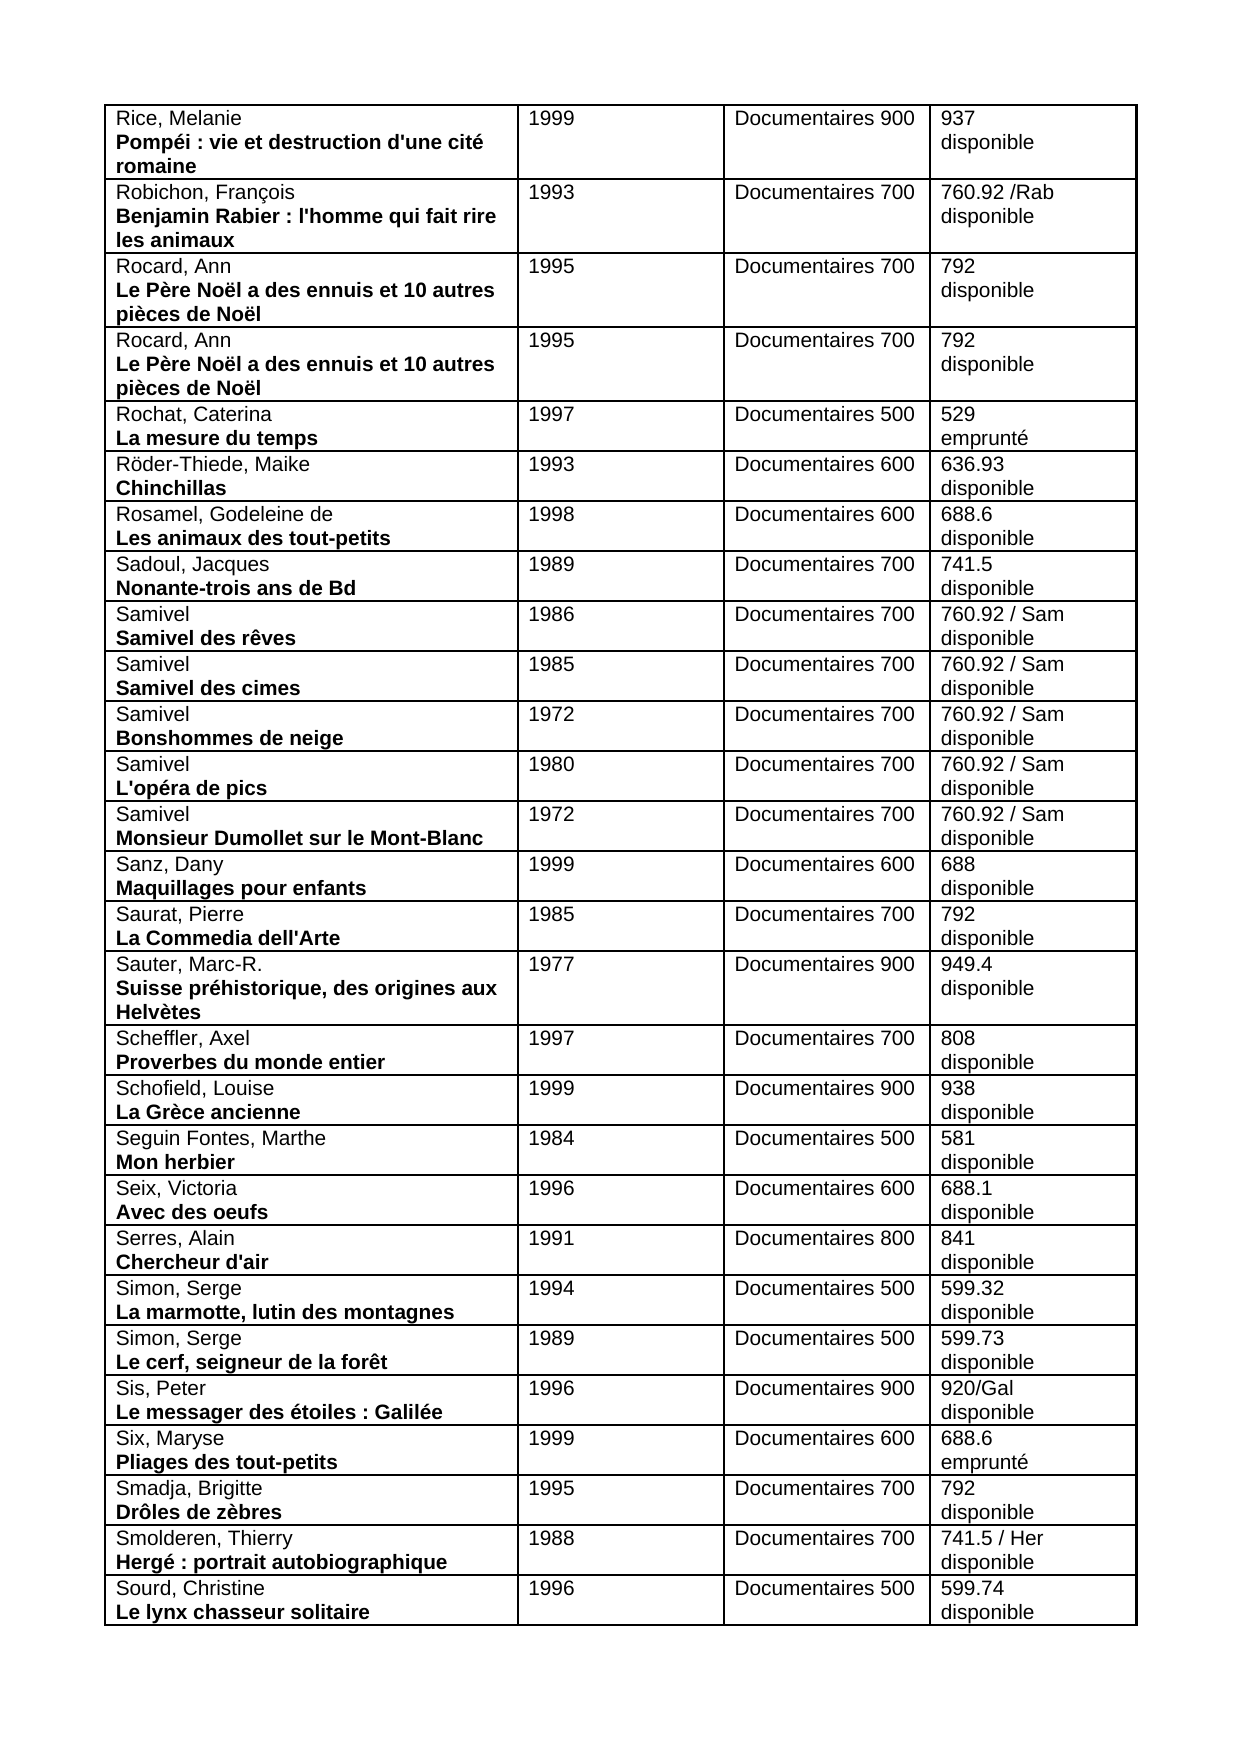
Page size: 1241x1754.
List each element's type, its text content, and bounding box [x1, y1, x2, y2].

table_cell 599.74 disponible [931, 1576, 1135, 1624]
table_cell Documentaires 700 [725, 1526, 929, 1574]
table_cell 760.92 / Sam disponible [931, 602, 1135, 650]
table_cell 1996 [519, 1376, 723, 1424]
table_cell 1989 [519, 552, 723, 600]
table_cell 688.6 emprunté [931, 1426, 1135, 1474]
table_cell 1995 [519, 328, 723, 400]
table_cell Documentaires 700 [725, 552, 929, 600]
table_cell 1993 [519, 180, 723, 252]
table_cell Saurat, Pierre La Commedia dell'Arte [106, 902, 517, 950]
table_cell 1999 [519, 1076, 723, 1124]
table_cell Documentaires 500 [725, 1126, 929, 1174]
table_cell 1999 [519, 1426, 723, 1474]
table_cell Documentaires 800 [725, 1226, 929, 1274]
table_cell Simon, Serge La marmotte, lutin des montagnes [106, 1276, 517, 1324]
table_cell Documentaires 900 [725, 1376, 929, 1424]
table_cell Documentaires 900 [725, 952, 929, 1024]
table_cell Documentaires 500 [725, 1276, 929, 1324]
table_cell 1996 [519, 1576, 723, 1624]
table_cell Samivel L'opéra de pics [106, 752, 517, 800]
table_cell 938 disponible [931, 1076, 1135, 1124]
table_cell Smadja, Brigitte Drôles de zèbres [106, 1476, 517, 1524]
table_cell Seguin Fontes, Marthe Mon herbier [106, 1126, 517, 1174]
table_cell Sourd, Christine Le lynx chasseur solitaire [106, 1576, 517, 1624]
table_cell 792 disponible [931, 1476, 1135, 1524]
table_cell 1995 [519, 254, 723, 326]
table_cell 1996 [519, 1176, 723, 1224]
table_cell Scheffler, Axel Proverbes du monde entier [106, 1026, 517, 1074]
table_cell Documentaires 700 [725, 328, 929, 400]
table_cell Documentaires 600 [725, 502, 929, 550]
table_cell Documentaires 500 [725, 1326, 929, 1374]
table_cell 760.92 / Sam disponible [931, 752, 1135, 800]
table_cell 1977 [519, 952, 723, 1024]
table_cell 741.5 / Her disponible [931, 1526, 1135, 1574]
table_cell 688.6 disponible [931, 502, 1135, 550]
table_cell 1997 [519, 402, 723, 450]
table_cell Documentaires 700 [725, 1026, 929, 1074]
table_cell Sanz, Dany Maquillages pour enfants [106, 852, 517, 900]
table_cell 1985 [519, 652, 723, 700]
table_cell 1995 [519, 1476, 723, 1524]
table_cell 1994 [519, 1276, 723, 1324]
table_cell 599.73 disponible [931, 1326, 1135, 1374]
table_cell Samivel Samivel des cimes [106, 652, 517, 700]
table_cell Smolderen, Thierry Hergé : portrait autobiographique [106, 1526, 517, 1574]
table_cell 1993 [519, 452, 723, 500]
table_cell Documentaires 600 [725, 852, 929, 900]
table_cell 1999 [519, 852, 723, 900]
table_cell 529 emprunté [931, 402, 1135, 450]
table_cell Documentaires 700 [725, 902, 929, 950]
table_cell Simon, Serge Le cerf, seigneur de la forêt [106, 1326, 517, 1374]
table_cell 1999 [519, 106, 723, 178]
table_cell Documentaires 700 [725, 1476, 929, 1524]
table_cell 741.5 disponible [931, 552, 1135, 600]
table_cell Documentaires 900 [725, 106, 929, 178]
table_cell Six, Maryse Pliages des tout-petits [106, 1426, 517, 1474]
table_cell 792 disponible [931, 902, 1135, 950]
table_cell 760.92 / Sam disponible [931, 802, 1135, 850]
table_cell Documentaires 700 [725, 602, 929, 650]
table_cell Samivel Samivel des rêves [106, 602, 517, 650]
table_cell Documentaires 700 [725, 254, 929, 326]
table_cell 760.92 /Rab disponible [931, 180, 1135, 252]
table_cell Schofield, Louise La Grèce ancienne [106, 1076, 517, 1124]
table_cell 581 disponible [931, 1126, 1135, 1174]
table_cell 599.32 disponible [931, 1276, 1135, 1324]
table_cell Documentaires 700 [725, 802, 929, 850]
table_cell 760.92 / Sam disponible [931, 652, 1135, 700]
table_cell Documentaires 700 [725, 652, 929, 700]
table_cell 1972 [519, 702, 723, 750]
table_cell Documentaires 600 [725, 452, 929, 500]
table_cell Documentaires 600 [725, 1426, 929, 1474]
table_cell 841 disponible [931, 1226, 1135, 1274]
table_cell Sauter, Marc-R. Suisse préhistorique, des origines aux Helvètes [106, 952, 517, 1024]
table_cell 1984 [519, 1126, 723, 1174]
table_cell Rocard, Ann Le Père Noël a des ennuis et 10 autres pièces de Noël [106, 254, 517, 326]
table_cell Seix, Victoria Avec des oeufs [106, 1176, 517, 1224]
table_cell 1989 [519, 1326, 723, 1374]
table_cell 760.92 / Sam disponible [931, 702, 1135, 750]
table_cell 792 disponible [931, 328, 1135, 400]
table_cell Sis, Peter Le messager des étoiles : Galilée [106, 1376, 517, 1424]
table_cell Documentaires 500 [725, 1576, 929, 1624]
table_cell Sadoul, Jacques Nonante-trois ans de Bd [106, 552, 517, 600]
table_cell 1998 [519, 502, 723, 550]
table_cell 949.4 disponible [931, 952, 1135, 1024]
table_cell 1986 [519, 602, 723, 650]
table_cell 1991 [519, 1226, 723, 1274]
table_cell Rosamel, Godeleine de Les animaux des tout-petits [106, 502, 517, 550]
table_cell 1980 [519, 752, 723, 800]
table_cell 1972 [519, 802, 723, 850]
table_cell 1997 [519, 1026, 723, 1074]
table_cell Serres, Alain Chercheur d'air [106, 1226, 517, 1274]
table_cell Rocard, Ann Le Père Noël a des ennuis et 10 autres pièces de Noël [106, 328, 517, 400]
table_cell Robichon, François Benjamin Rabier : l'homme qui fait rire les animaux [106, 180, 517, 252]
table_cell 920/Gal disponible [931, 1376, 1135, 1424]
table_cell 937 disponible [931, 106, 1135, 178]
table_cell Documentaires 700 [725, 702, 929, 750]
table_cell Rochat, Caterina La mesure du temps [106, 402, 517, 450]
table_cell 688.1 disponible [931, 1176, 1135, 1224]
table_cell Documentaires 600 [725, 1176, 929, 1224]
table_cell Documentaires 700 [725, 180, 929, 252]
table_cell 1988 [519, 1526, 723, 1574]
table_cell Samivel Bonshommes de neige [106, 702, 517, 750]
table_cell 792 disponible [931, 254, 1135, 326]
table_cell Documentaires 900 [725, 1076, 929, 1124]
table_cell Documentaires 500 [725, 402, 929, 450]
table_cell 1985 [519, 902, 723, 950]
table_cell Rice, Melanie Pompéi : vie et destruction d'une cité romaine [106, 106, 517, 178]
table_cell Documentaires 700 [725, 752, 929, 800]
table_cell 808 disponible [931, 1026, 1135, 1074]
table_cell Röder-Thiede, Maike Chinchillas [106, 452, 517, 500]
table_cell 636.93 disponible [931, 452, 1135, 500]
table_cell Samivel Monsieur Dumollet sur le Mont-Blanc [106, 802, 517, 850]
table_cell 688 disponible [931, 852, 1135, 900]
